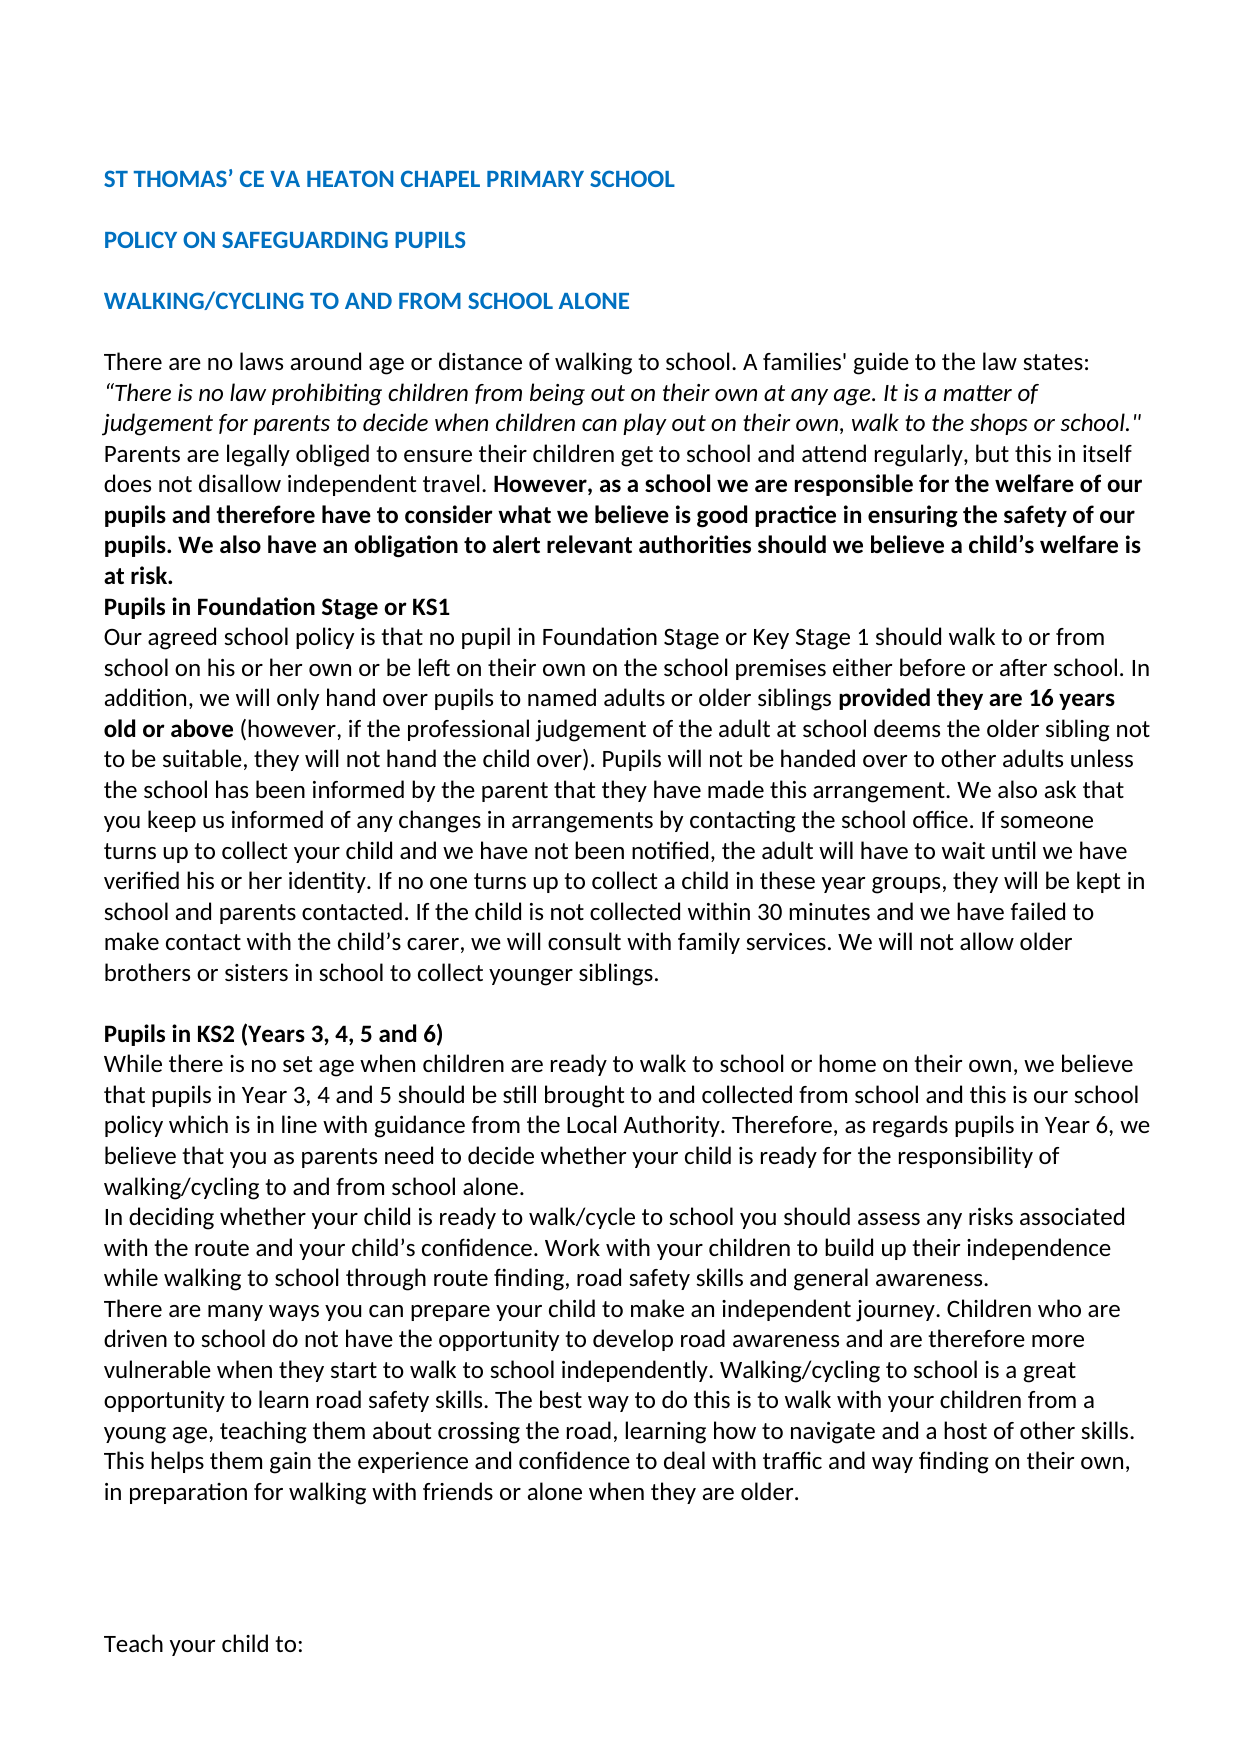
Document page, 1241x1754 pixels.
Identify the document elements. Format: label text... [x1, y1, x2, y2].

text Pupils in Foundation Stage or KS1 [103, 591, 1152, 621]
text In deciding whether your child is ready to walk/cycle to school you should assess any risks associated with the route and your child’s confidence. Work with your children to build up their independence while walking to school through route finding, road safety skills and general awareness. [103, 1201, 1152, 1293]
text There are no laws around age or distance of walking to school. A families' guide to the law states: [103, 347, 1152, 377]
text While there is no set age when children are ready to walk to school or home on their own, we believe that pupils in Year 3, 4 and 5 should be still brought to and collected from school and this is our school policy which is in line with guidance from the Local Authority. Therefore, as regards pupils in Year 6, we believe that you as parents need to decide whether your child is ready for the responsibility of walking/cycling to and from school alone. [103, 1048, 1152, 1201]
text “There is no law prohibiting children from being out on their own at any age. It is a matter of judgement for parents to decide when children can play out on their own, walk to the shops or school." [103, 377, 1152, 438]
text Our agreed school policy is that no pupil in Foundation Stage or Key Stage 1 should walk to or from school on his or her own or be left on their own on the school premises either before or after school. In addition, we will only hand over pupils to named adults or older siblings provided they are 16 years old or above (however, if the professional judgement of the adult at school deems the older sibling not to be suitable, they will not hand the child over). Pupils will not be handed over to other adults unless the school has been informed by the parent that they have made this arrangement. We also ask that you keep us informed of any changes in arrangements by contacting the school office. If someone turns up to collect your child and we have not been notified, the adult will have to wait until we have verified his or her identity. If no one turns up to collect a child in these year groups, they will be kept in school and parents contacted. If the child is not collected within 30 minutes and we have failed to make contact with the child’s carer, we will consult with family services. We will not allow older brothers or sisters in school to collect younger siblings. [103, 621, 1152, 987]
text Teach your child to: [103, 1628, 1152, 1659]
text ST THOMAS’ CE VA HEATON CHAPEL PRIMARY SCHOOL [103, 163, 1152, 194]
text Parents are legally obliged to ensure their children get to school and attend regularly, but this in itself does not disallow independent travel. However, as a school we are responsible for the welfare of our pupils and therefore have to consider what we believe is good practice in ensuring the safety of our pupils. We also have an obligation to alert relevant authorities should we believe a child’s welfare is at risk. [103, 438, 1152, 591]
text There are many ways you can prepare your child to make an independent journey. Children who are driven to school do not have the opportunity to develop road awareness and are therefore more vulnerable when they start to walk to school independently. Walking/cycling to school is a great opportunity to learn road safety skills. The best way to do this is to walk with your children from a young age, teaching them about crossing the road, learning how to navigate and a host of other skills. This helps them gain the experience and confidence to deal with traffic and way finding on their own, in preparation for walking with friends or alone when they are older. [103, 1293, 1152, 1506]
text WALKING/CYCLING TO AND FROM SCHOOL ALONE [103, 286, 1152, 316]
text POLICY ON SAFEGUARDING PUPILS [103, 224, 1152, 255]
text Pupils in KS2 (Years 3, 4, 5 and 6) [103, 1018, 1152, 1048]
